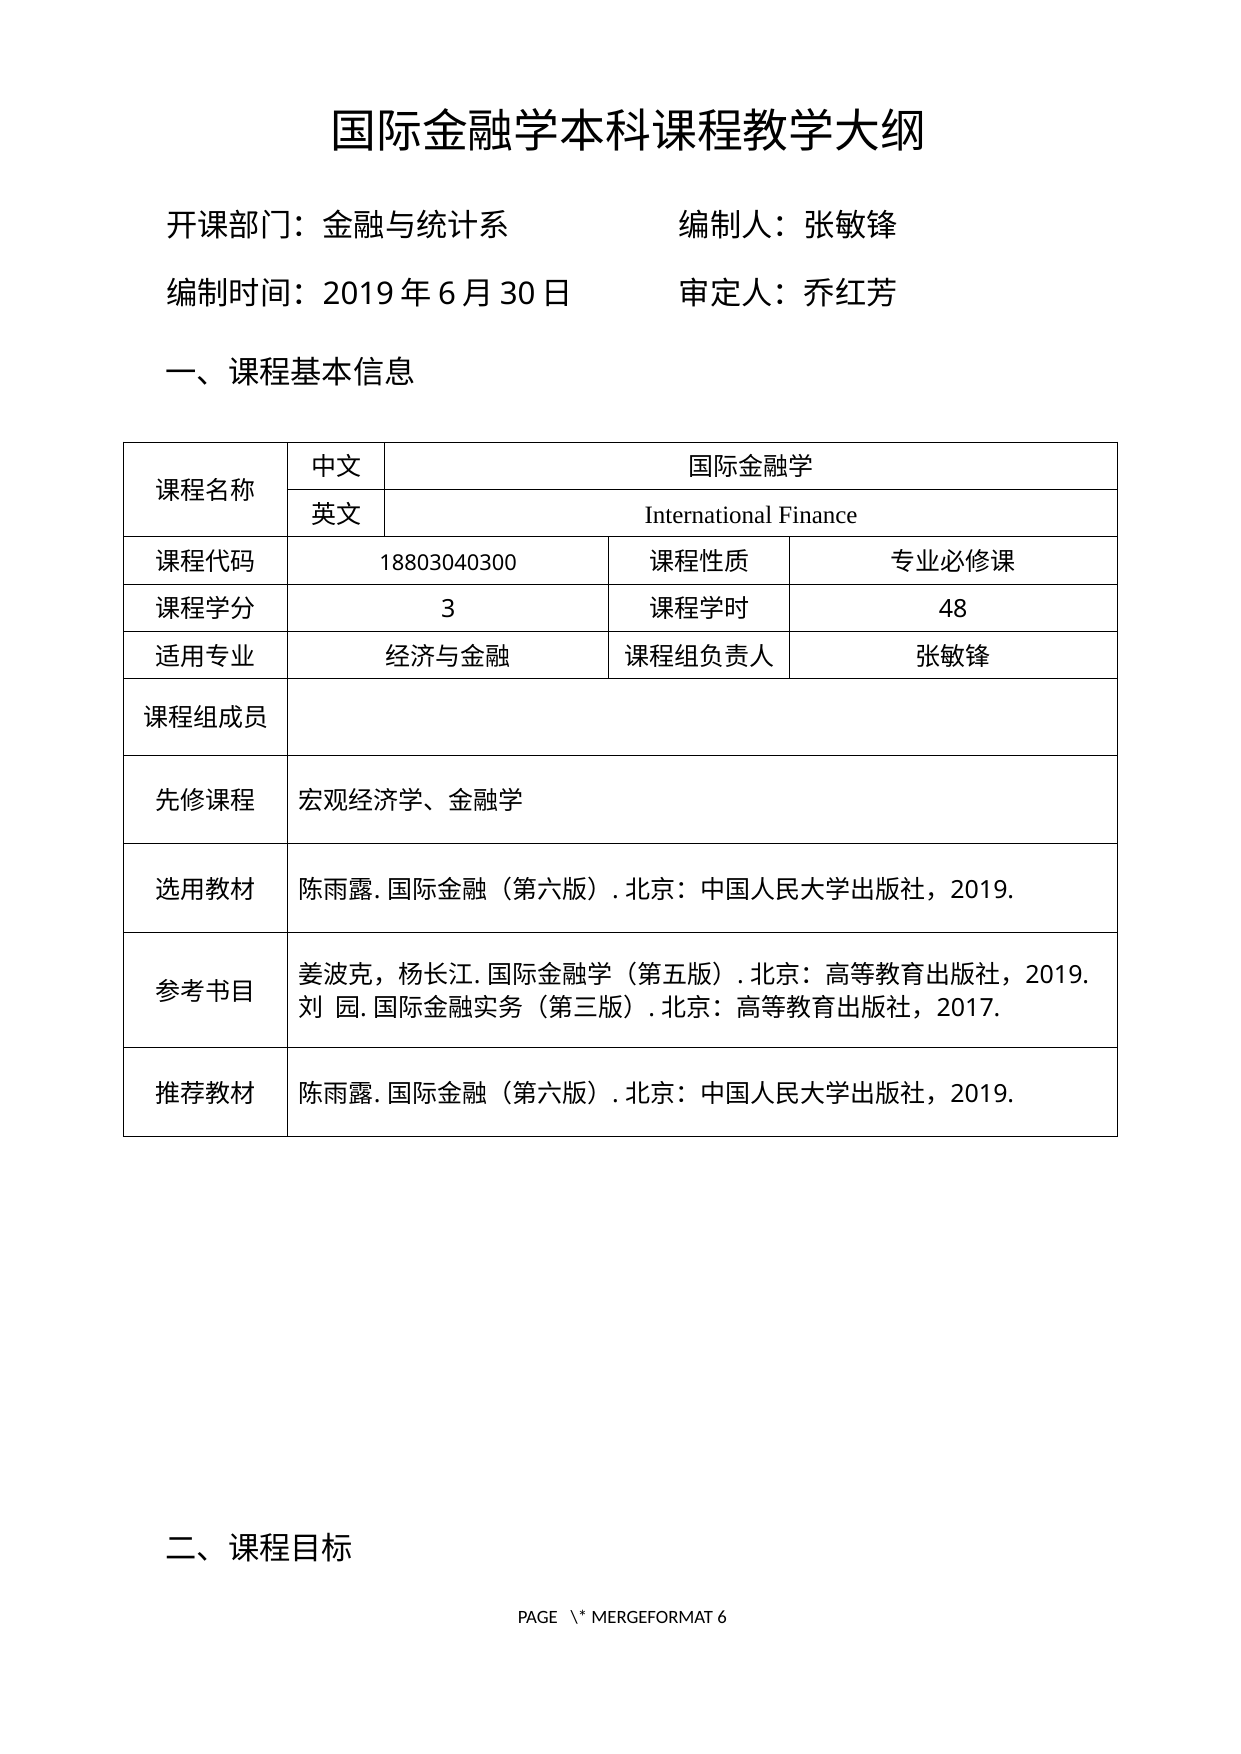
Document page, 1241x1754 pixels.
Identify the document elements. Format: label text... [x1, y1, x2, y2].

table_header 国际金融学 [385, 443, 1117, 489]
table_cell 先修课程 [124, 756, 287, 843]
table_cell 适用专业 [124, 632, 287, 678]
table_cell 英文 [288, 490, 384, 536]
table_cell 张敏锋 [790, 632, 1117, 678]
text 一、课程基本信息 [165, 338, 1075, 403]
table_cell 经济与金融 [288, 632, 608, 678]
table_cell 参考书目 [124, 933, 287, 1047]
table_cell [288, 679, 1117, 755]
table_cell 课程学分 [124, 585, 287, 631]
table_cell 3 [288, 585, 608, 631]
table_cell 课程组负责人 [609, 632, 789, 678]
table_cell 专业必修课 [790, 537, 1117, 583]
table_cell 姜波克，杨长江. 国际金融学（第五版）. 北京：高等教育出版社，2019. 刘 园. 国际金融实务（第三版）. 北京：高等教育出版社，2017. [288, 933, 1117, 1047]
table_cell 48 [790, 585, 1117, 631]
table_cell 课程学时 [609, 585, 789, 631]
table_cell 课程组成员 [124, 679, 287, 755]
table_cell 推荐教材 [124, 1048, 287, 1136]
table_cell 宏观经济学、金融学 [288, 756, 1117, 843]
text 二、课程目标 [165, 1513, 1075, 1578]
table_cell 18803040300 [288, 537, 608, 583]
table_cell 选用教材 [124, 844, 287, 932]
table_cell 陈雨露. 国际金融（第六版）. 北京：中国人民大学出版社，2019. [288, 844, 1117, 932]
table_cell 陈雨露. 国际金融（第六版）. 北京：中国人民大学出版社，2019. [288, 1048, 1117, 1136]
table_cell 课程性质 [609, 537, 789, 583]
table_header 中文 [288, 443, 384, 489]
table_cell 课程代码 [124, 537, 287, 583]
table_cell International Finance [385, 490, 1117, 536]
table_header 课程名称 [124, 443, 287, 536]
